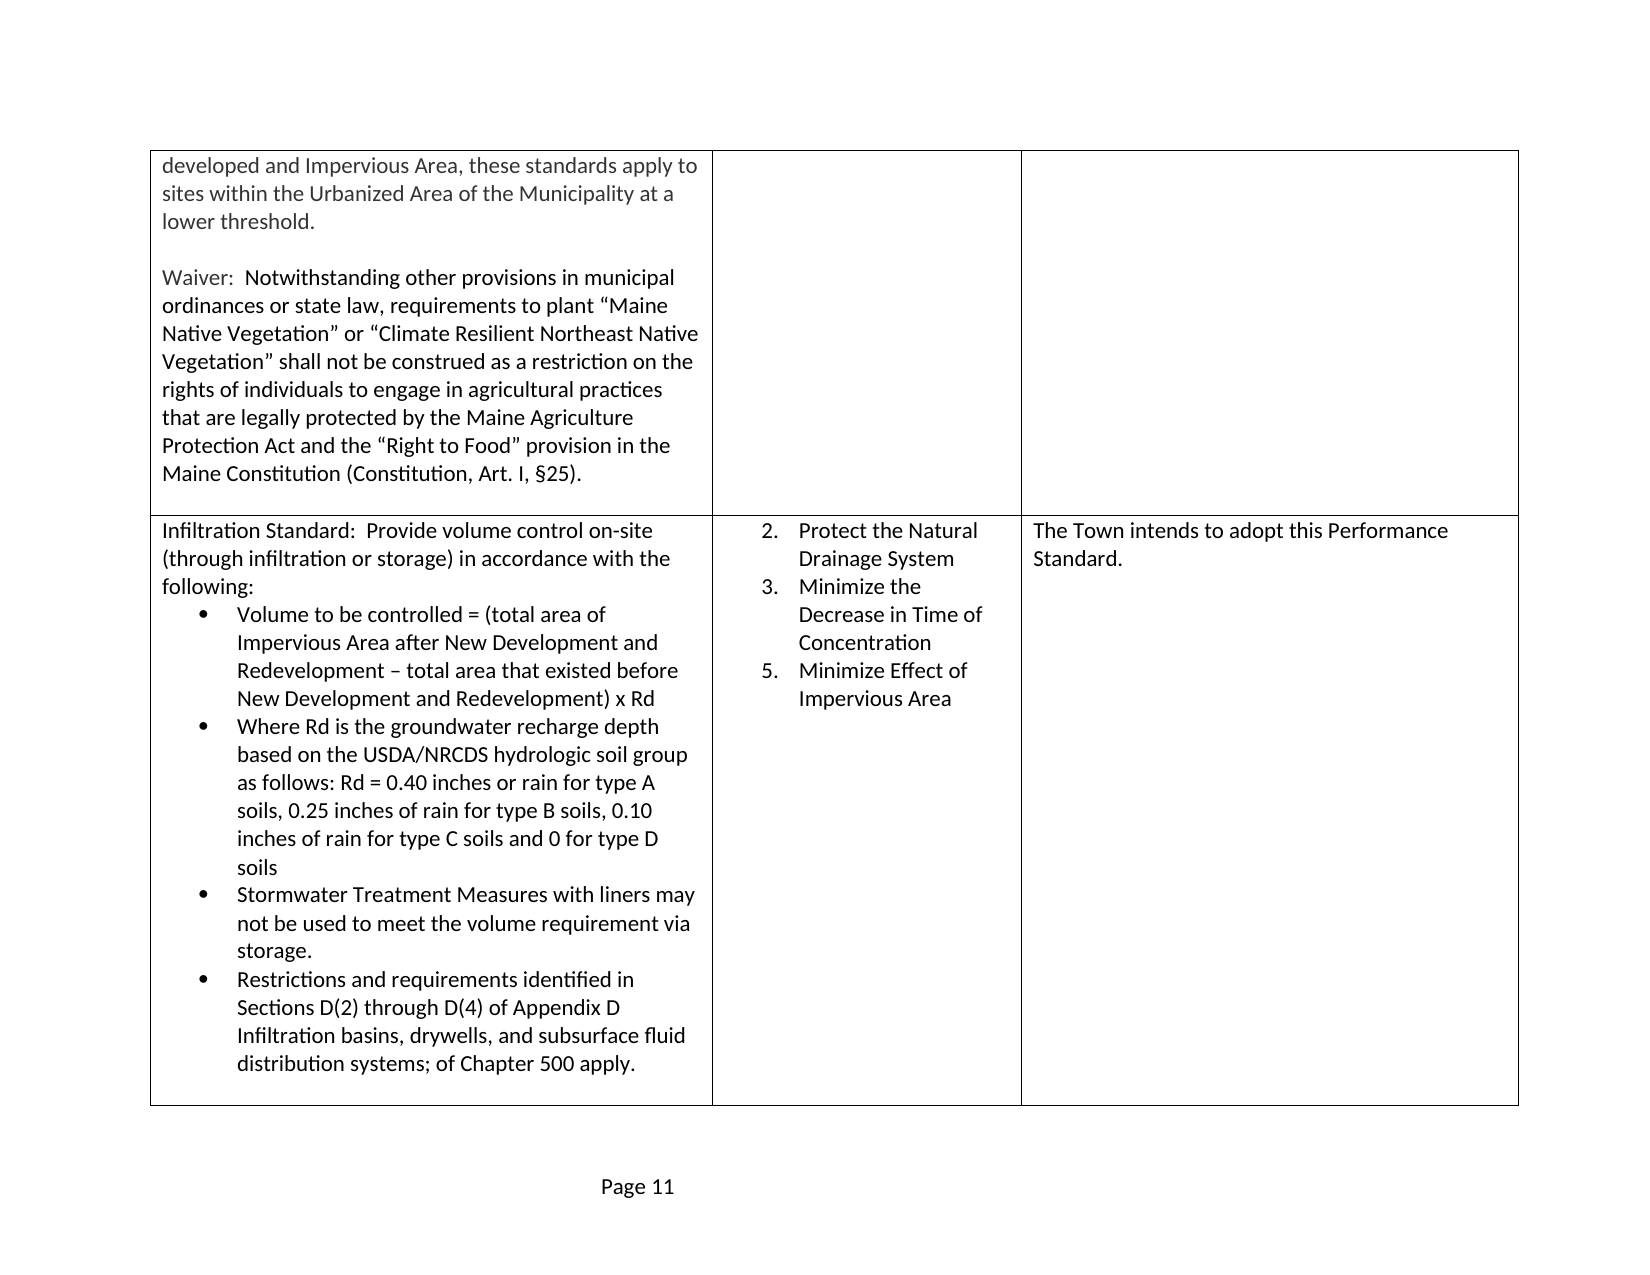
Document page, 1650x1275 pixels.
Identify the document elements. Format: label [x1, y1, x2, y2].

table_cell [151, 516, 712, 1105]
table_cell [713, 151, 1021, 515]
table_cell [713, 516, 1021, 1105]
table_cell [1022, 151, 1518, 515]
table_cell [1022, 516, 1518, 1105]
table_cell [151, 151, 712, 515]
